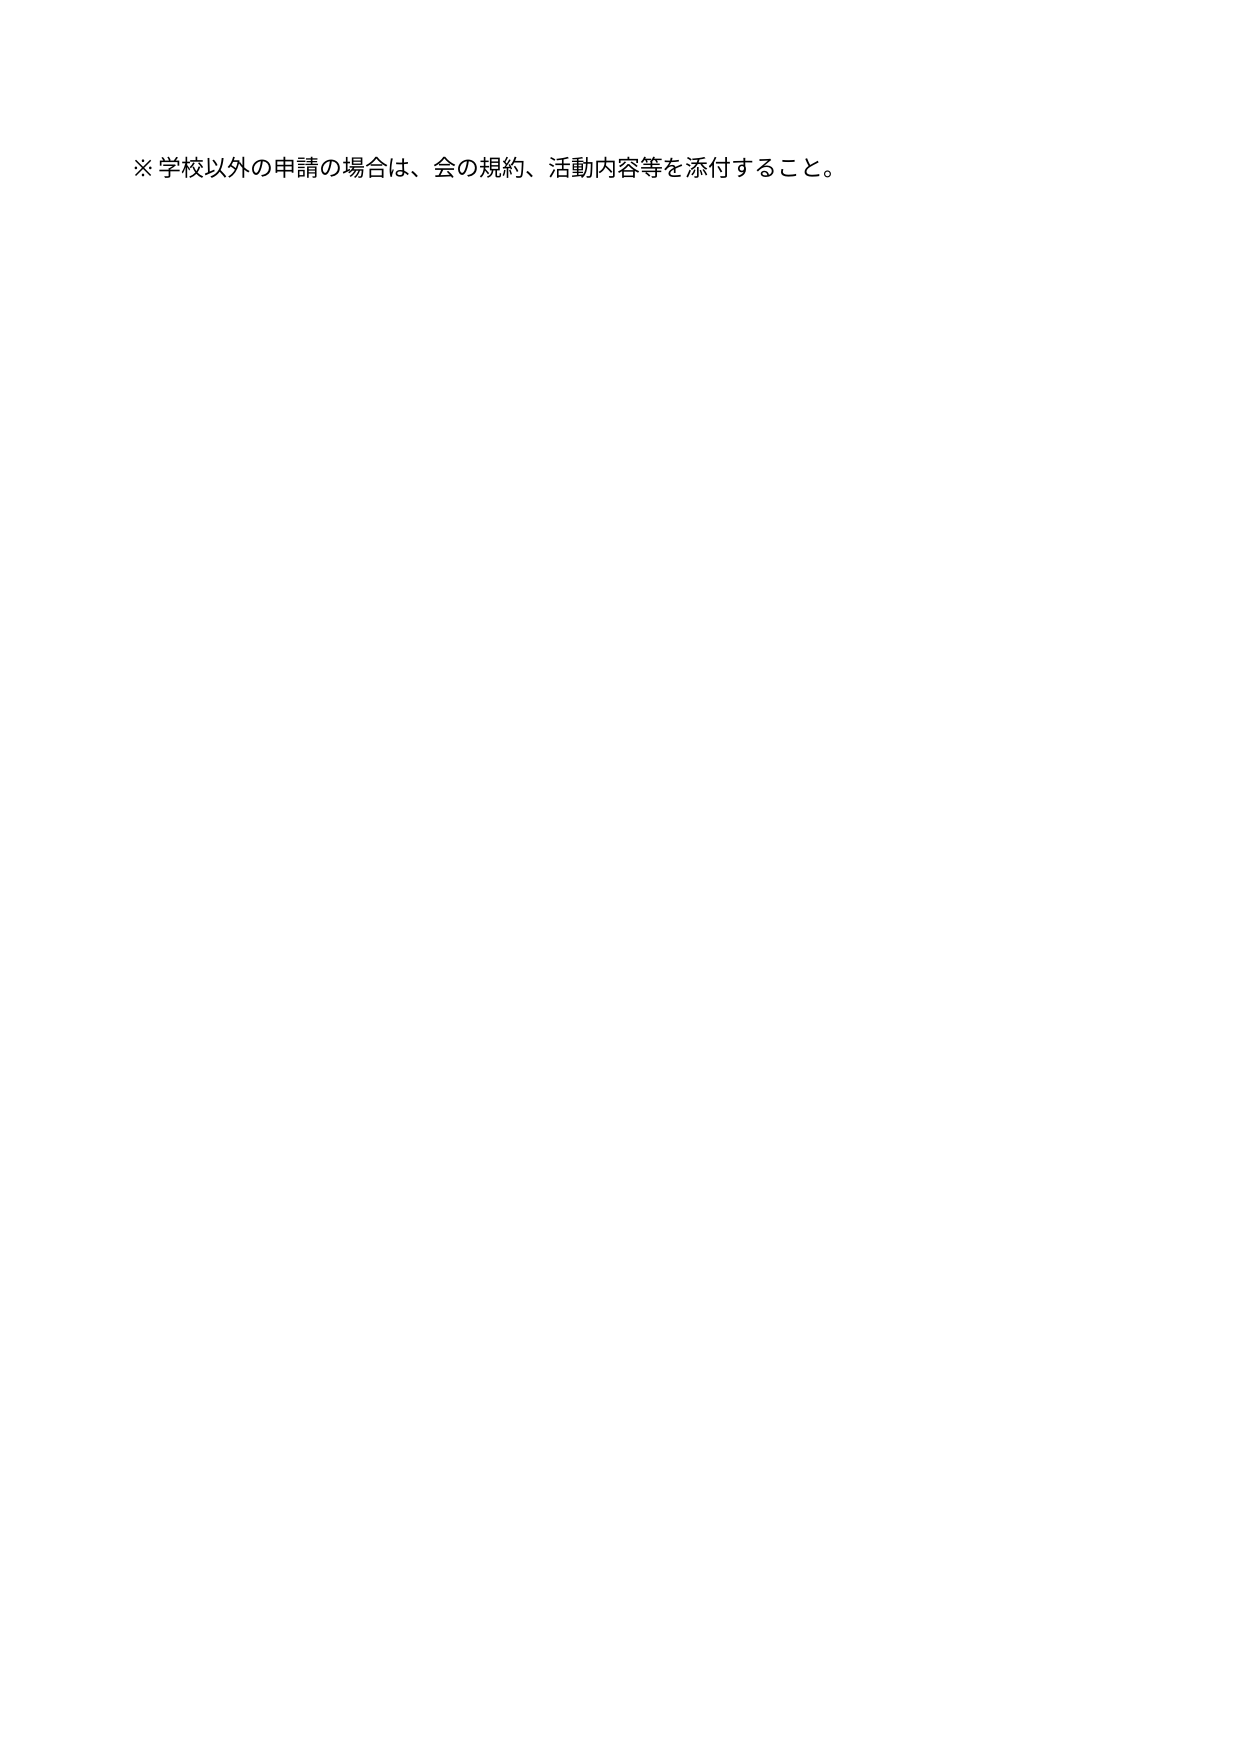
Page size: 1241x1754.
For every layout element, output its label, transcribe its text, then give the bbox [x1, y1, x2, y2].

text ※ 学校以外の申請の場合は、会の規約、活動内容等を添付すること。 [133, 150, 1107, 183]
